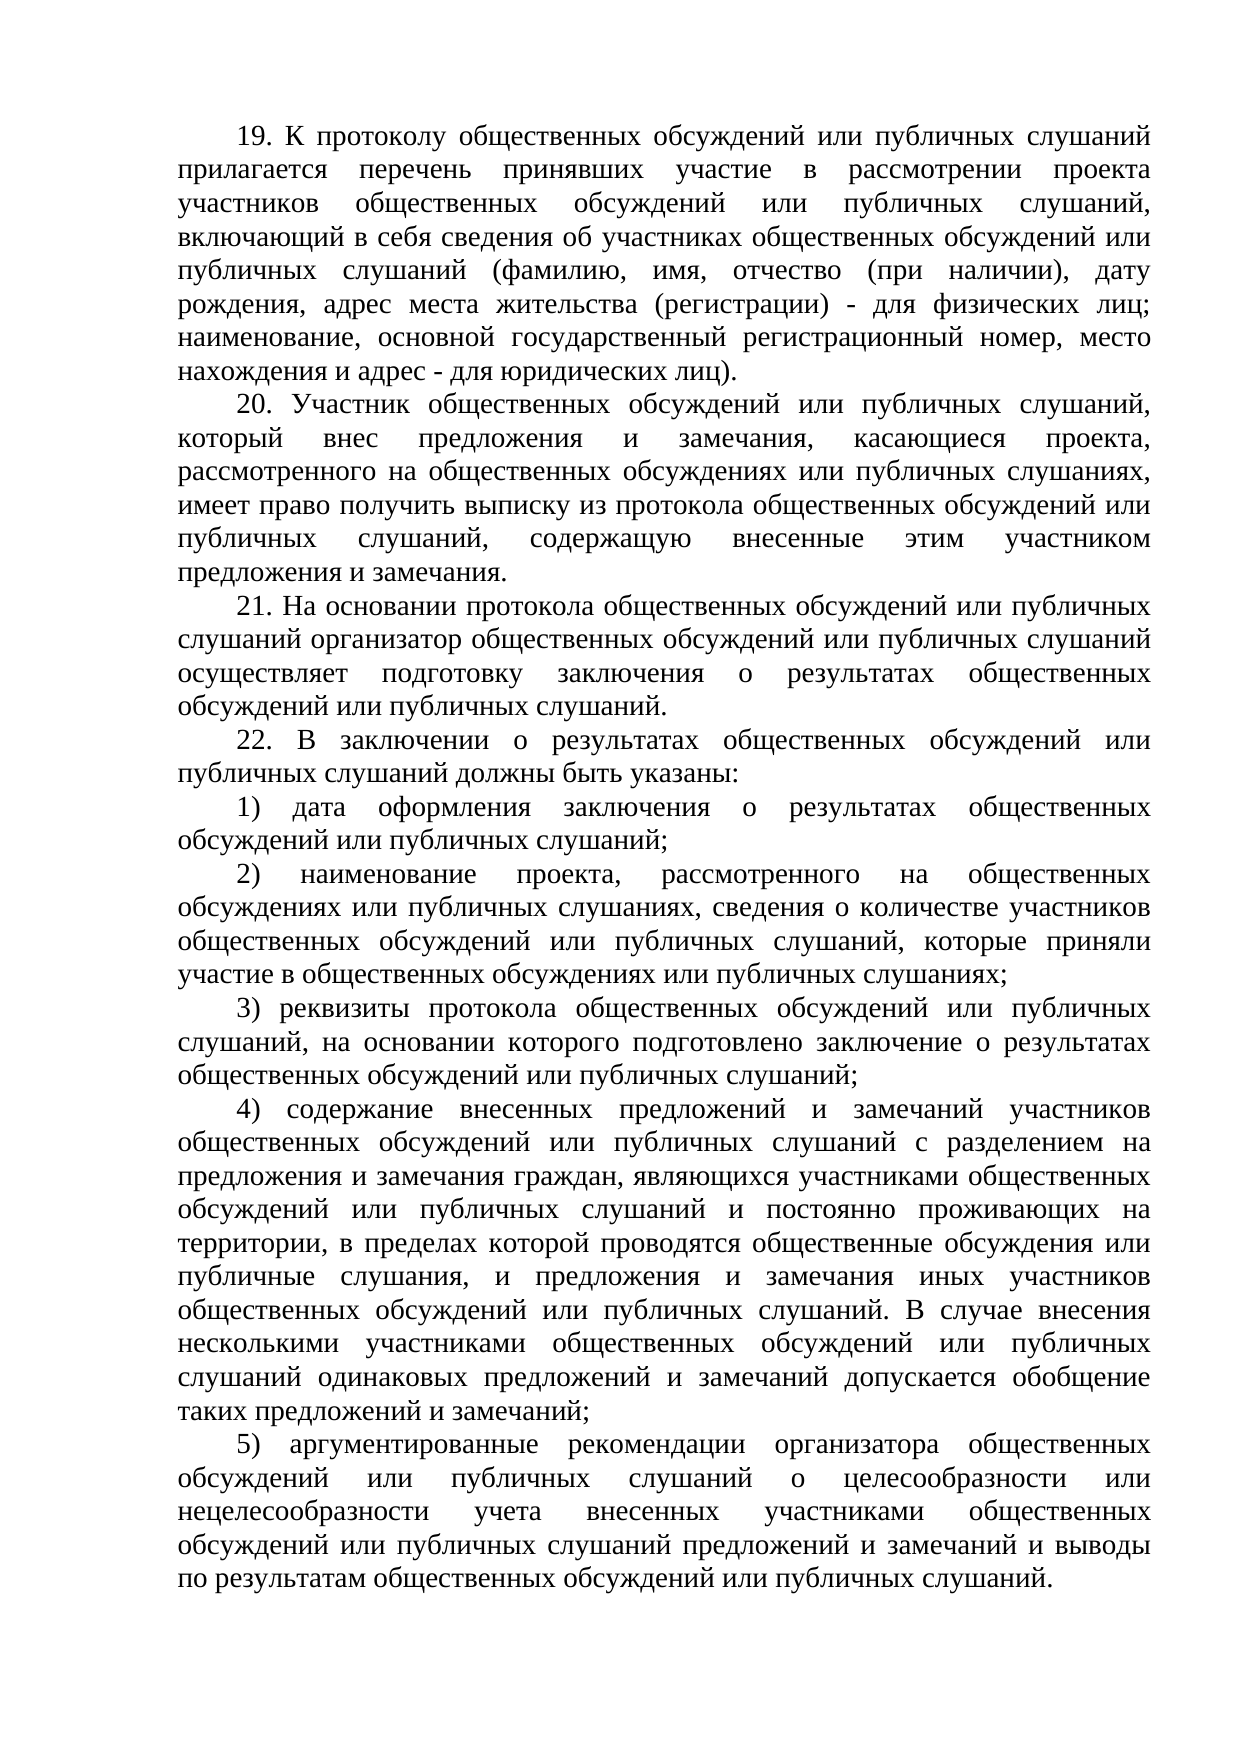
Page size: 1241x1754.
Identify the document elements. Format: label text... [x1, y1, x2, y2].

text 19. К протоколу общественных обсуждений или публичных слушаний прилагается перечень принявших участие в рассмотрении проекта участников общественных обсуждений или публичных слушаний, включающий в себя сведения об участниках общественных обсуждений или публичных слушаний (фамилию, имя, отчество (при наличии), дату рождения, адрес места жительства (регистрации) - для физических лиц; наименование, основной государственный регистрационный номер, место нахождения и адрес - для юридических лиц). [177, 118, 1152, 386]
text 3) реквизиты протокола общественных обсуждений или публичных слушаний, на основании которого подготовлено заключение о результатах общественных обсуждений или публичных слушаний; [177, 990, 1152, 1091]
text 4) содержание внесенных предложений и замечаний участников общественных обсуждений или публичных слушаний с разделением на предложения и замечания граждан, являющихся участниками общественных обсуждений или публичных слушаний и постоянно проживающих на территории, в пределах которой проводятся общественные обсуждения или публичные слушания, и предложения и замечания иных участников общественных обсуждений или публичных слушаний. В случае внесения несколькими участниками общественных обсуждений или публичных слушаний одинаковых предложений и замечаний допускается обобщение таких предложений и замечаний; [177, 1091, 1152, 1426]
text 21. На основании протокола общественных обсуждений или публичных слушаний организатор общественных обсуждений или публичных слушаний осуществляет подготовку заключения о результатах общественных обсуждений или публичных слушаний. [177, 588, 1152, 722]
text 22. В заключении о результатах общественных обсуждений или публичных слушаний должны быть указаны: [177, 722, 1152, 789]
text 2) наименование проекта, рассмотренного на общественных обсуждениях или публичных слушаниях, сведения о количестве участников общественных обсуждений или публичных слушаний, которые приняли участие в общественных обсуждениях или публичных слушаниях; [177, 856, 1152, 990]
text 20. Участник общественных обсуждений или публичных слушаний, который внес предложения и замечания, касающиеся проекта, рассмотренного на общественных обсуждениях или публичных слушаниях, имеет право получить выписку из протокола общественных обсуждений или публичных слушаний, содержащую внесенные этим участником предложения и замечания. [177, 386, 1152, 588]
text 5) аргументированные рекомендации организатора общественных обсуждений или публичных слушаний о целесообразности или нецелесообразности учета внесенных участниками общественных обсуждений или публичных слушаний предложений и замечаний и выводы по результатам общественных обсуждений или публичных слушаний. [177, 1426, 1152, 1594]
text 1) дата оформления заключения о результатах общественных обсуждений или публичных слушаний; [177, 789, 1152, 856]
